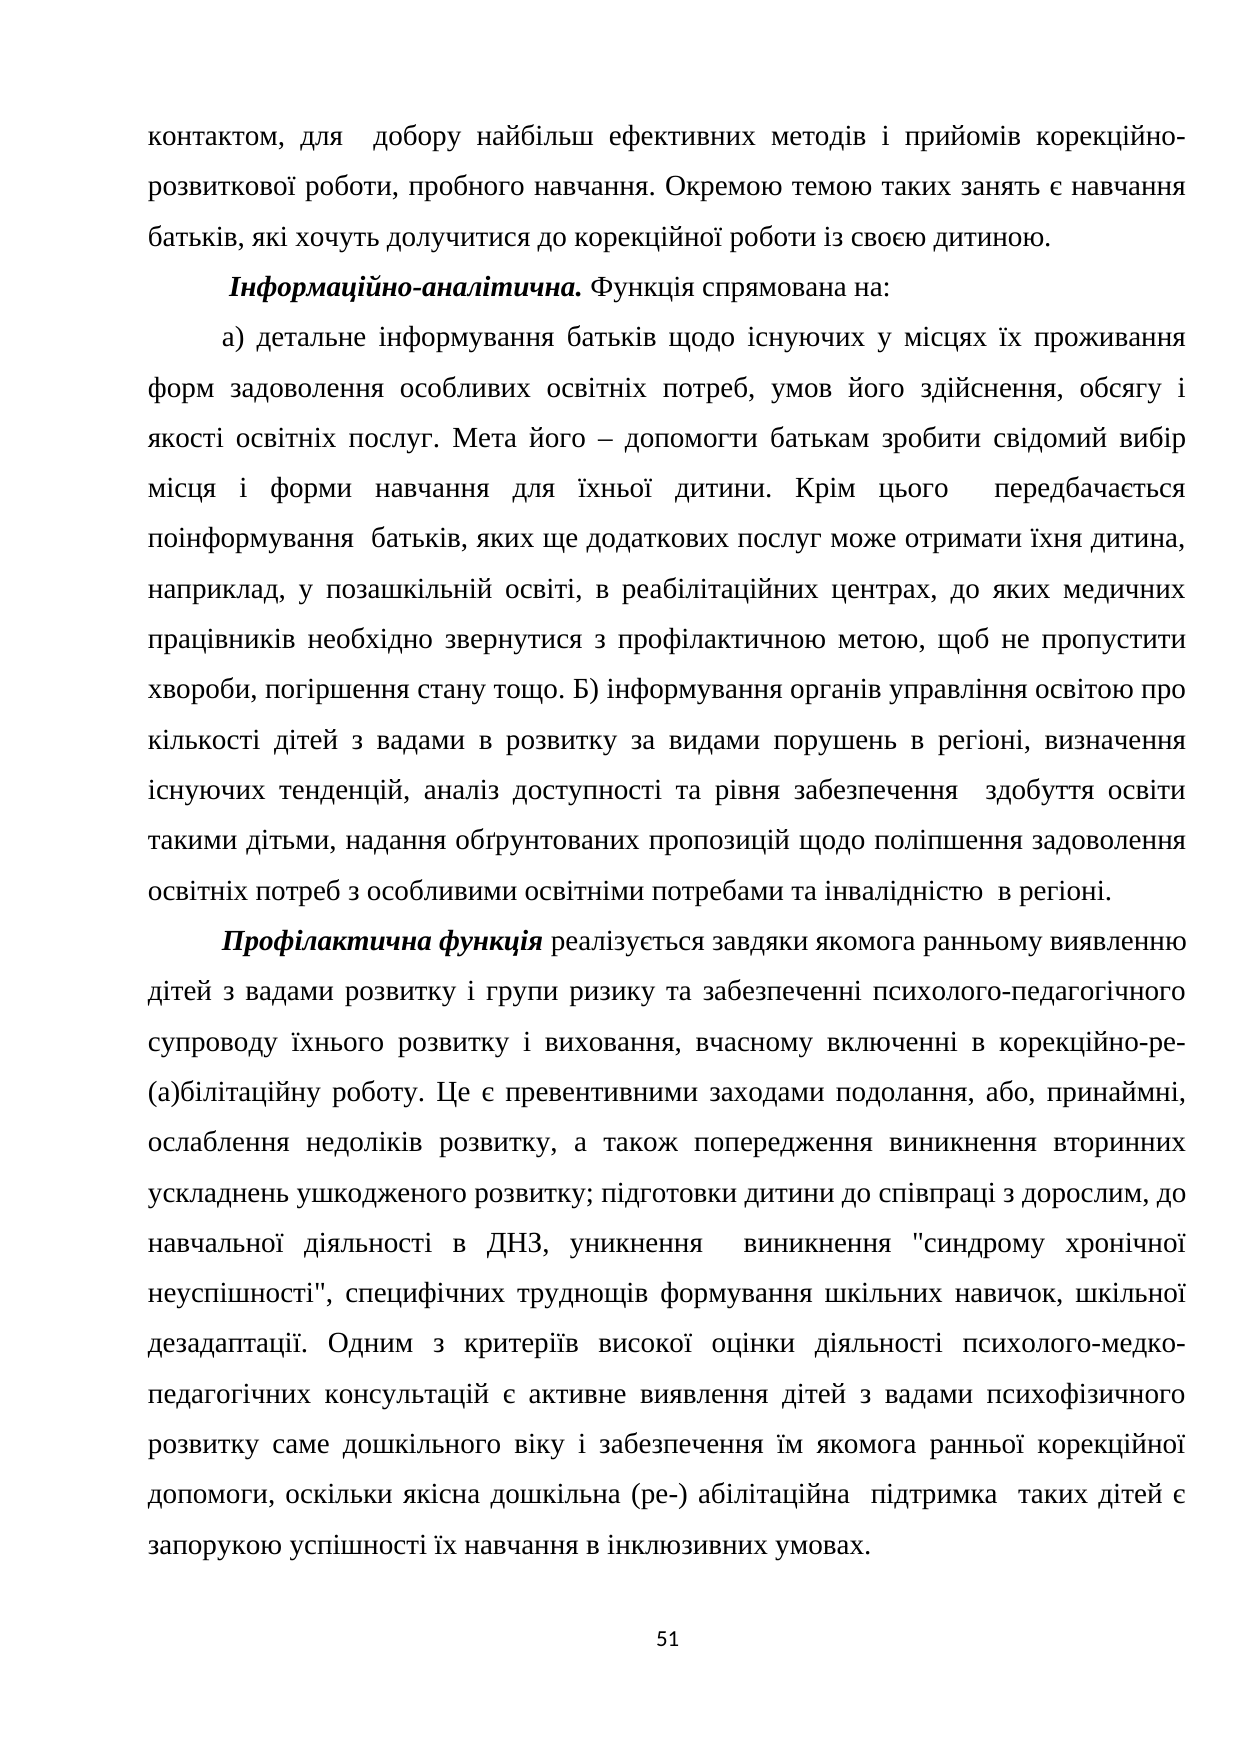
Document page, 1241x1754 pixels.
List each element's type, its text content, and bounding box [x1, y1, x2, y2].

text Інформаційно-аналітична. Функція спрямована на: [148, 269, 1187, 303]
text а) детальне інформування батьків щодо існуючих у місцях їх проживання форм задоволення особливих освітніх потреб, умов його здійснення, обсягу і якості освітніх послуг. Мета його – допомогти батькам зробити свідомий вибір місця і форми навчання для їхньої дитини. Крім цього передбачається поінформування батьків, яких ще додаткових послуг може отримати їхня дитина, наприклад, у позашкільній освіті, в реабілітаційних центрах, до яких медичних працівників необхідно звернутися з профілактичною метою, щоб не пропустити хвороби, погіршення стану тощо. Б) інформування органів управління освітою про кількості дітей з вадами в розвитку за видами порушень в регіоні, визначення існуючих тенденцій, аналіз доступності та рівня забезпечення здобуття освіти такими дітьми, надання обґрунтованих пропозицій щодо поліпшення задоволення освітніх потреб з особливими освітніми потребами та інвалідністю в регіоні. [148, 319, 1187, 906]
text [148, 118, 1187, 252]
text Профілактична функція реалізується завдяки якомога ранньому виявленню дітей з вадами розвитку і групи ризику та забезпеченні психолого-педагогічного супроводу їхнього розвитку і виховання, вчасному включенні в корекційно-ре-(а)білітаційну роботу. Це є превентивними заходами подолання, або, принаймні, ослаблення недоліків розвитку, а також попередження виникнення вторинних ускладнень ушкодженого розвитку; підготовки дитини до співпраці з дорослим, до навчальної діяльності в ДНЗ, уникнення виникнення "синдрому хронічної неуспішності", специфічних труднощів формування шкільних навичок, шкільної дезадаптації. Одним з критеріїв високої оцінки діяльності психолого-медко-педагогічних консультацій є активне виявлення дітей з вадами психофізичного розвитку саме дошкільного віку і забезпечення їм якомога ранньої корекційної допомоги, оскільки якісна дошкільна (ре-) абілітаційна підтримка таких дітей є запорукою успішності їх навчання в інклюзивних умовах. [148, 923, 1187, 1560]
